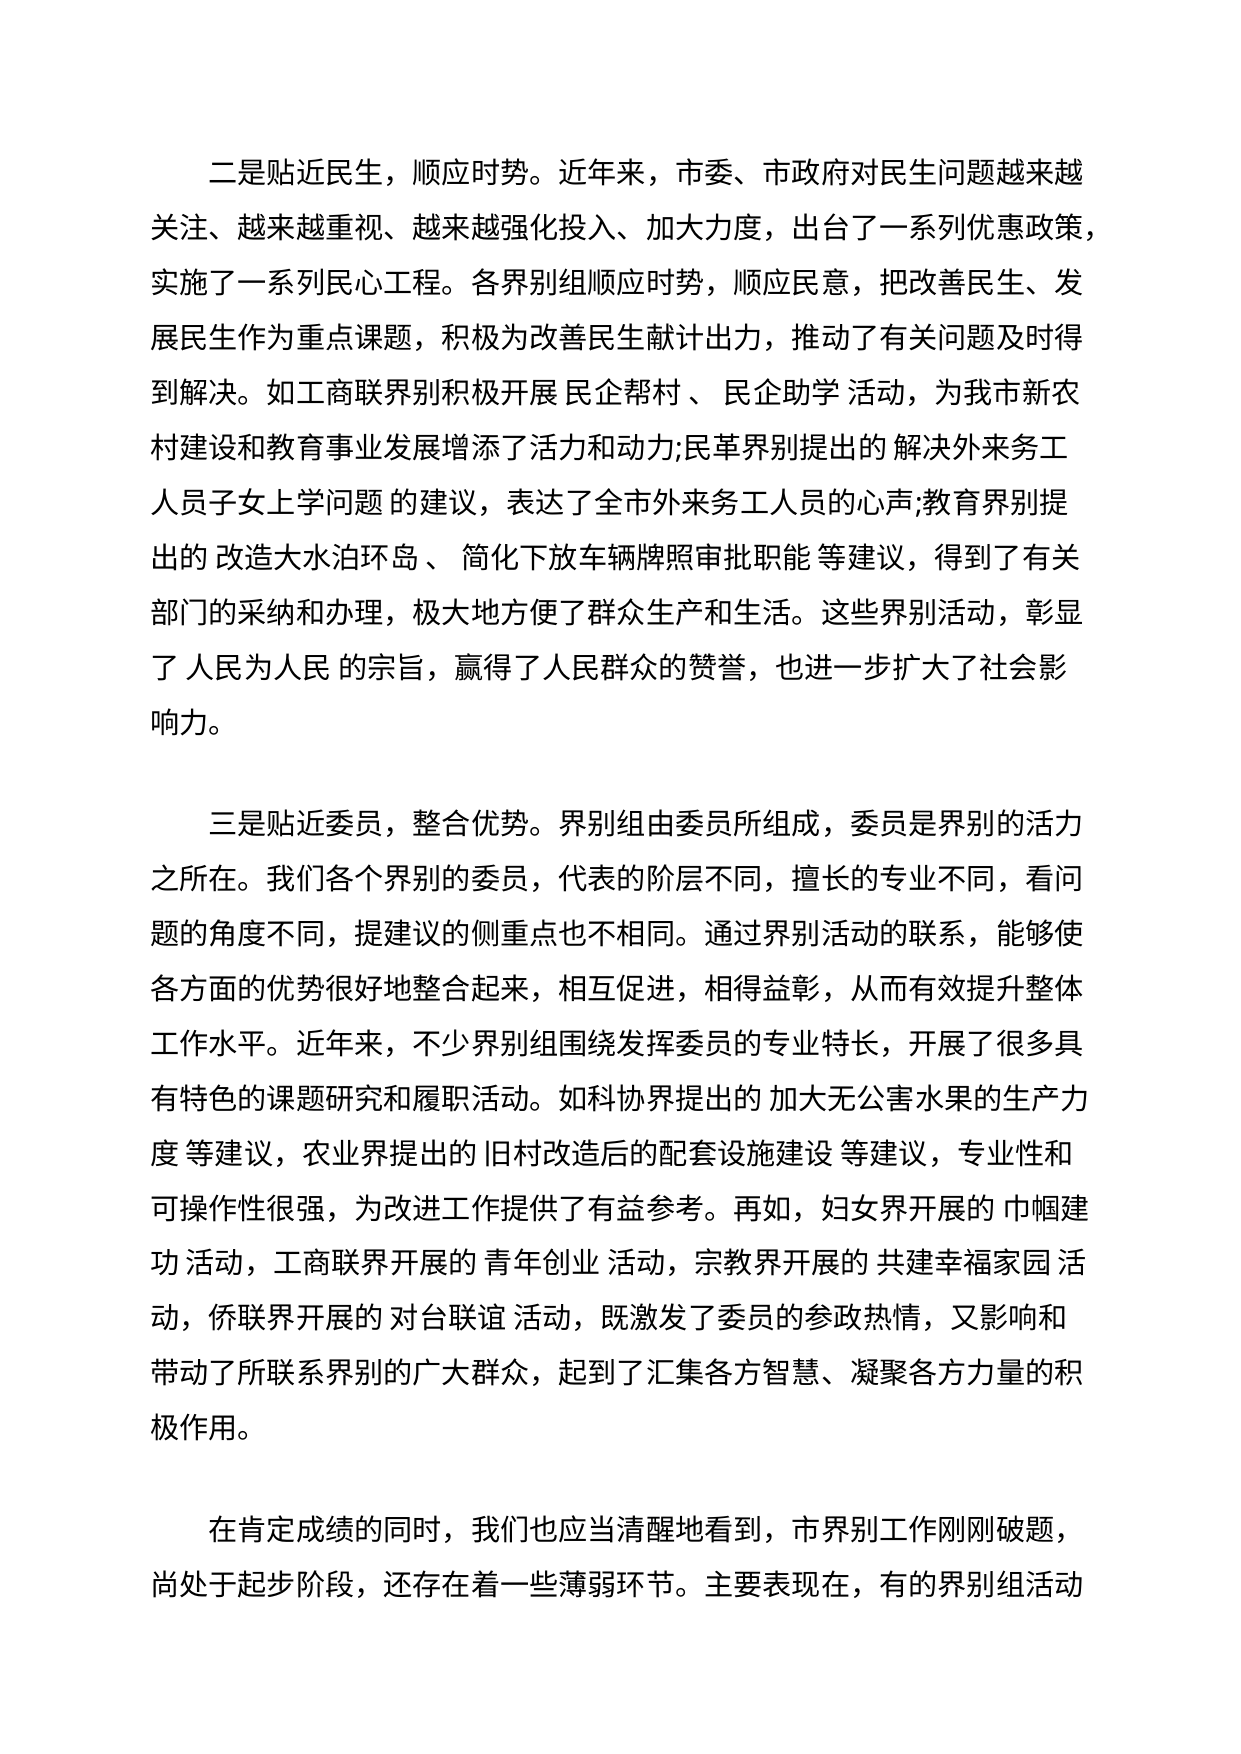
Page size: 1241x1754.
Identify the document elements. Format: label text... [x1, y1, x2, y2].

text 二是贴近民生，顺应时势。近年来，市委、市政府对民生问题越来越关注、越来越重视、越来越强化投入、加大力度，出台了一系列优惠政策，实施了一系列民心工程。各界别组顺应时势，顺应民意，把改善民生、发展民生作为重点课题，积极为改善民生献计出力，推动了有关问题及时得到解决。如工商联界别积极开展 民企帮村 、 民企助学 活动，为我市新农村建设和教育事业发展增添了活力和动力;民革界别提出的 解决外来务工人员子女上学问题 的建议，表达了全市外来务工人员的心声;教育界别提出的 改造大水泊环岛 、 简化下放车辆牌照审批职能 等建议，得到了有关部门的采纳和办理，极大地方便了群众生产和生活。这些界别活动，彰显了 人民为人民 的宗旨，赢得了人民群众的赞誉，也进一步扩大了社会影响力。 [150, 150, 1090, 741]
text 三是贴近委员，整合优势。界别组由委员所组成，委员是界别的活力之所在。我们各个界别的委员，代表的阶层不同，擅长的专业不同，看问题的角度不同，提建议的侧重点也不相同。通过界别活动的联系，能够使各方面的优势很好地整合起来，相互促进，相得益彰，从而有效提升整体工作水平。近年来，不少界别组围绕发挥委员的专业特长，开展了很多具有特色的课题研究和履职活动。如科协界提出的 加大无公害水果的生产力度 等建议，农业界提出的 旧村改造后的配套设施建设 等建议，专业性和可操作性很强，为改进工作提供了有益参考。再如，妇女界开展的 巾帼建功 活动，工商联界开展的 青年创业 活动，宗教界开展的 共建幸福家园 活动，侨联界开展的 对台联谊 活动，既激发了委员的参政热情，又影响和带动了所联系界别的广大群众，起到了汇集各方智慧、凝聚各方力量的积极作用。 [150, 801, 1090, 1447]
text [150, 1507, 1090, 1604]
